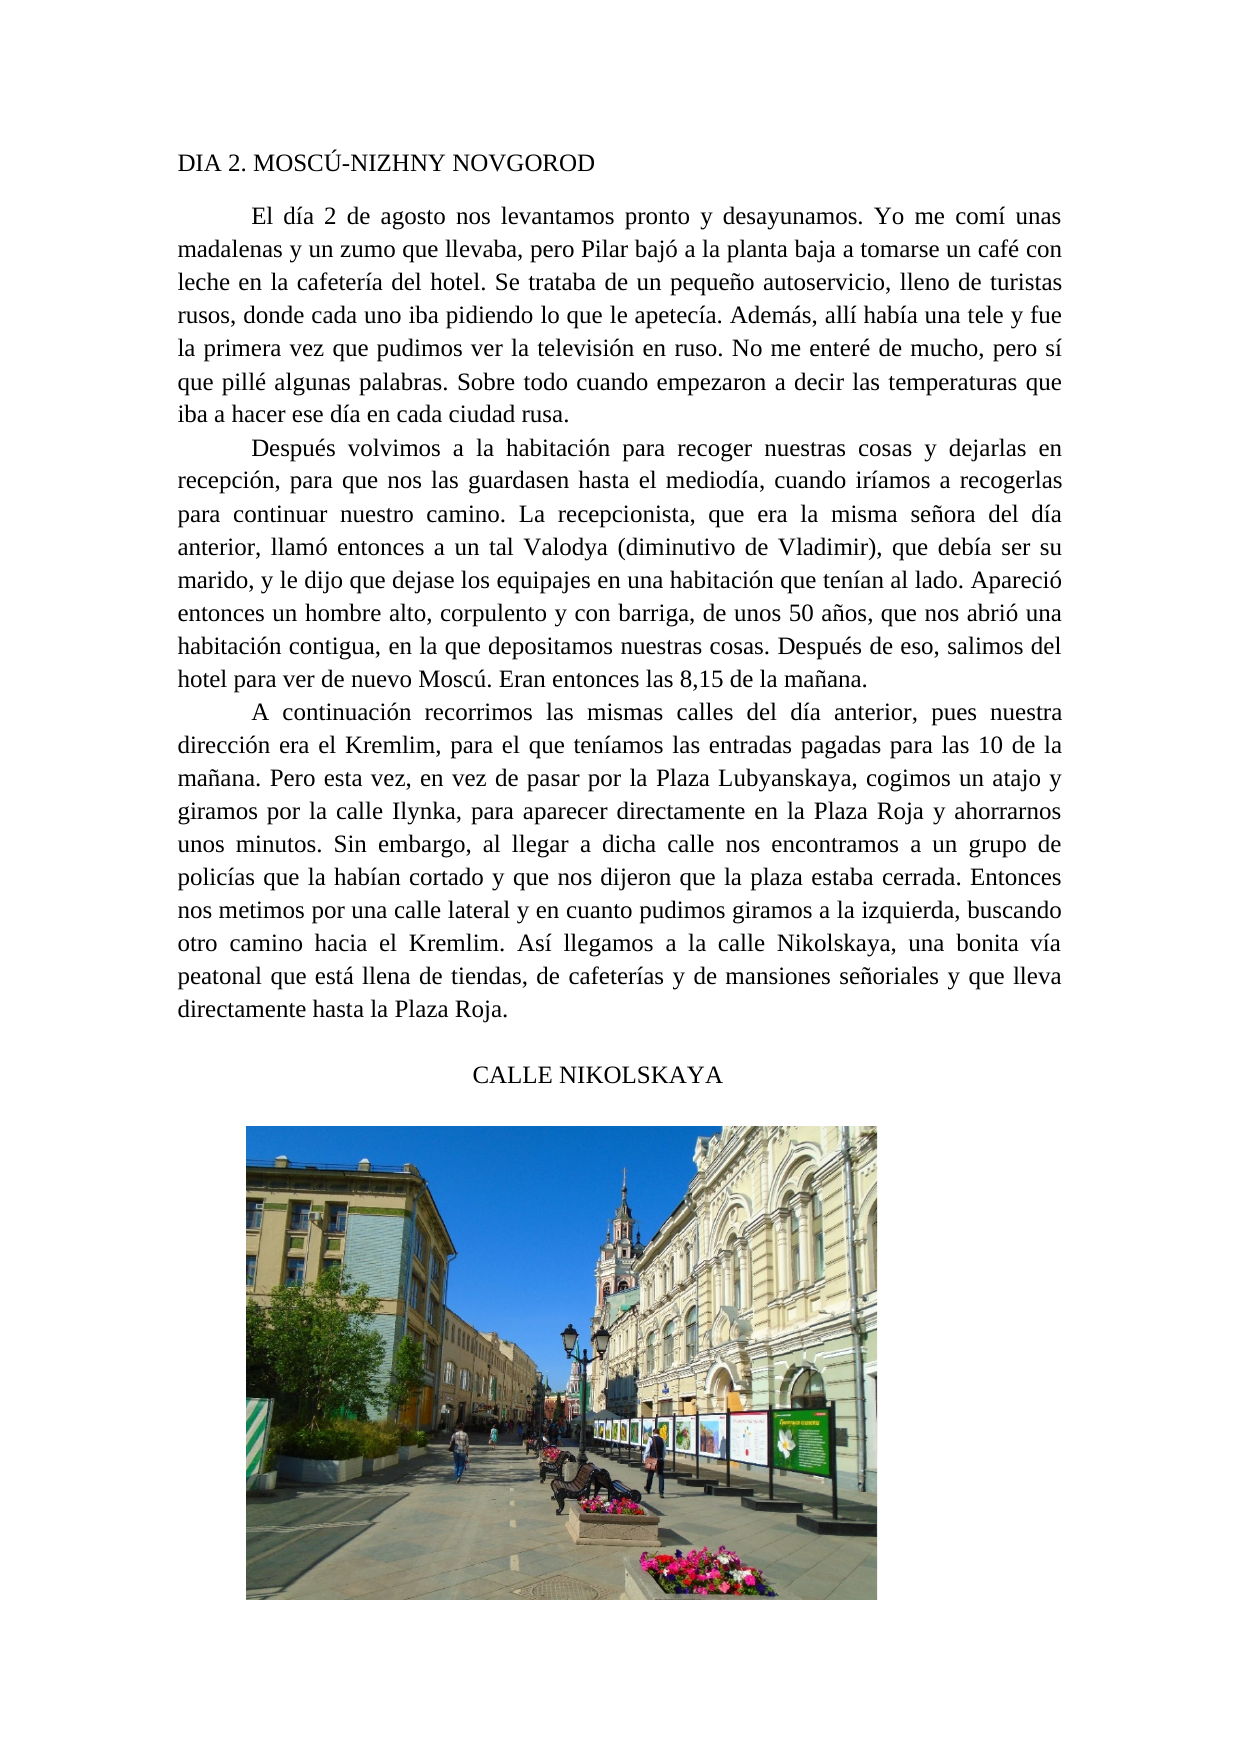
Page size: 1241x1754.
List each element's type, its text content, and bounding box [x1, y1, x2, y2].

text A continuación recorrimos las mismas calles del día anterior, pues nuestra dirección era el Kremlim, para el que teníamos las entradas pagadas para las 10 de la mañana. Pero esta vez, en vez de pasar por la Plaza Lubyanskaya, cogimos un atajo y giramos por la calle Ilynka, para aparecer directamente en la Plaza Roja y ahorrarnos unos minutos. Sin embargo, al llegar a dicha calle nos encontramos a un grupo de policías que la habían cortado y que nos dijeron que la plaza estaba cerrada. Entonces nos metimos por una calle lateral y en cuanto pudimos giramos a la izquierda, buscando otro camino hacia el Kremlim. Así llegamos a la calle Nikolskaya, una bonita vía peatonal que está llena de tiendas, de cafeterías y de mansiones señoriales y que lleva directamente hasta la Plaza Roja. [177, 697, 1063, 1023]
text CALLE NIKOLSKAYA [398, 1060, 1063, 1089]
picture [246, 1126, 878, 1600]
text El día 2 de agosto nos levantamos pronto y desayunamos. Yo me comí unas madalenas y un zumo que llevaba, pero Pilar bajó a la planta baja a tomarse un café con leche en la cafetería del hotel. Se trataba de un pequeño autoservicio, lleno de turistas rusos, donde cada uno iba pidiendo lo que le apetecía. Además, allí había una tele y fue la primera vez que pudimos ver la televisión en ruso. No me enteré de mucho, pero sí que pillé algunas palabras. Sobre todo cuando empezaron a decir las temperaturas que iba a hacer ese día en cada ciudad rusa. [177, 201, 1063, 428]
text DIA 2. MOSCÚ-NIZHNY NOVGOROD [177, 148, 1063, 176]
text Después volvimos a la habitación para recoger nuestras cosas y dejarlas en recepción, para que nos las guardasen hasta el mediodía, cuando iríamos a recogerlas para continuar nuestro camino. La recepcionista, que era la misma señora del día anterior, llamó entonces a un tal Valodya (diminutivo de Vladimir), que debía ser su marido, y le dijo que dejase los equipajes en una habitación que tenían al lado. Apareció entonces un hombre alto, corpulento y con barriga, de unos 50 años, que nos abrió una habitación contigua, en la que depositamos nuestras cosas. Después de eso, salimos del hotel para ver de nuevo Moscú. Eran entonces las 8,15 de la mañana. [177, 433, 1063, 692]
